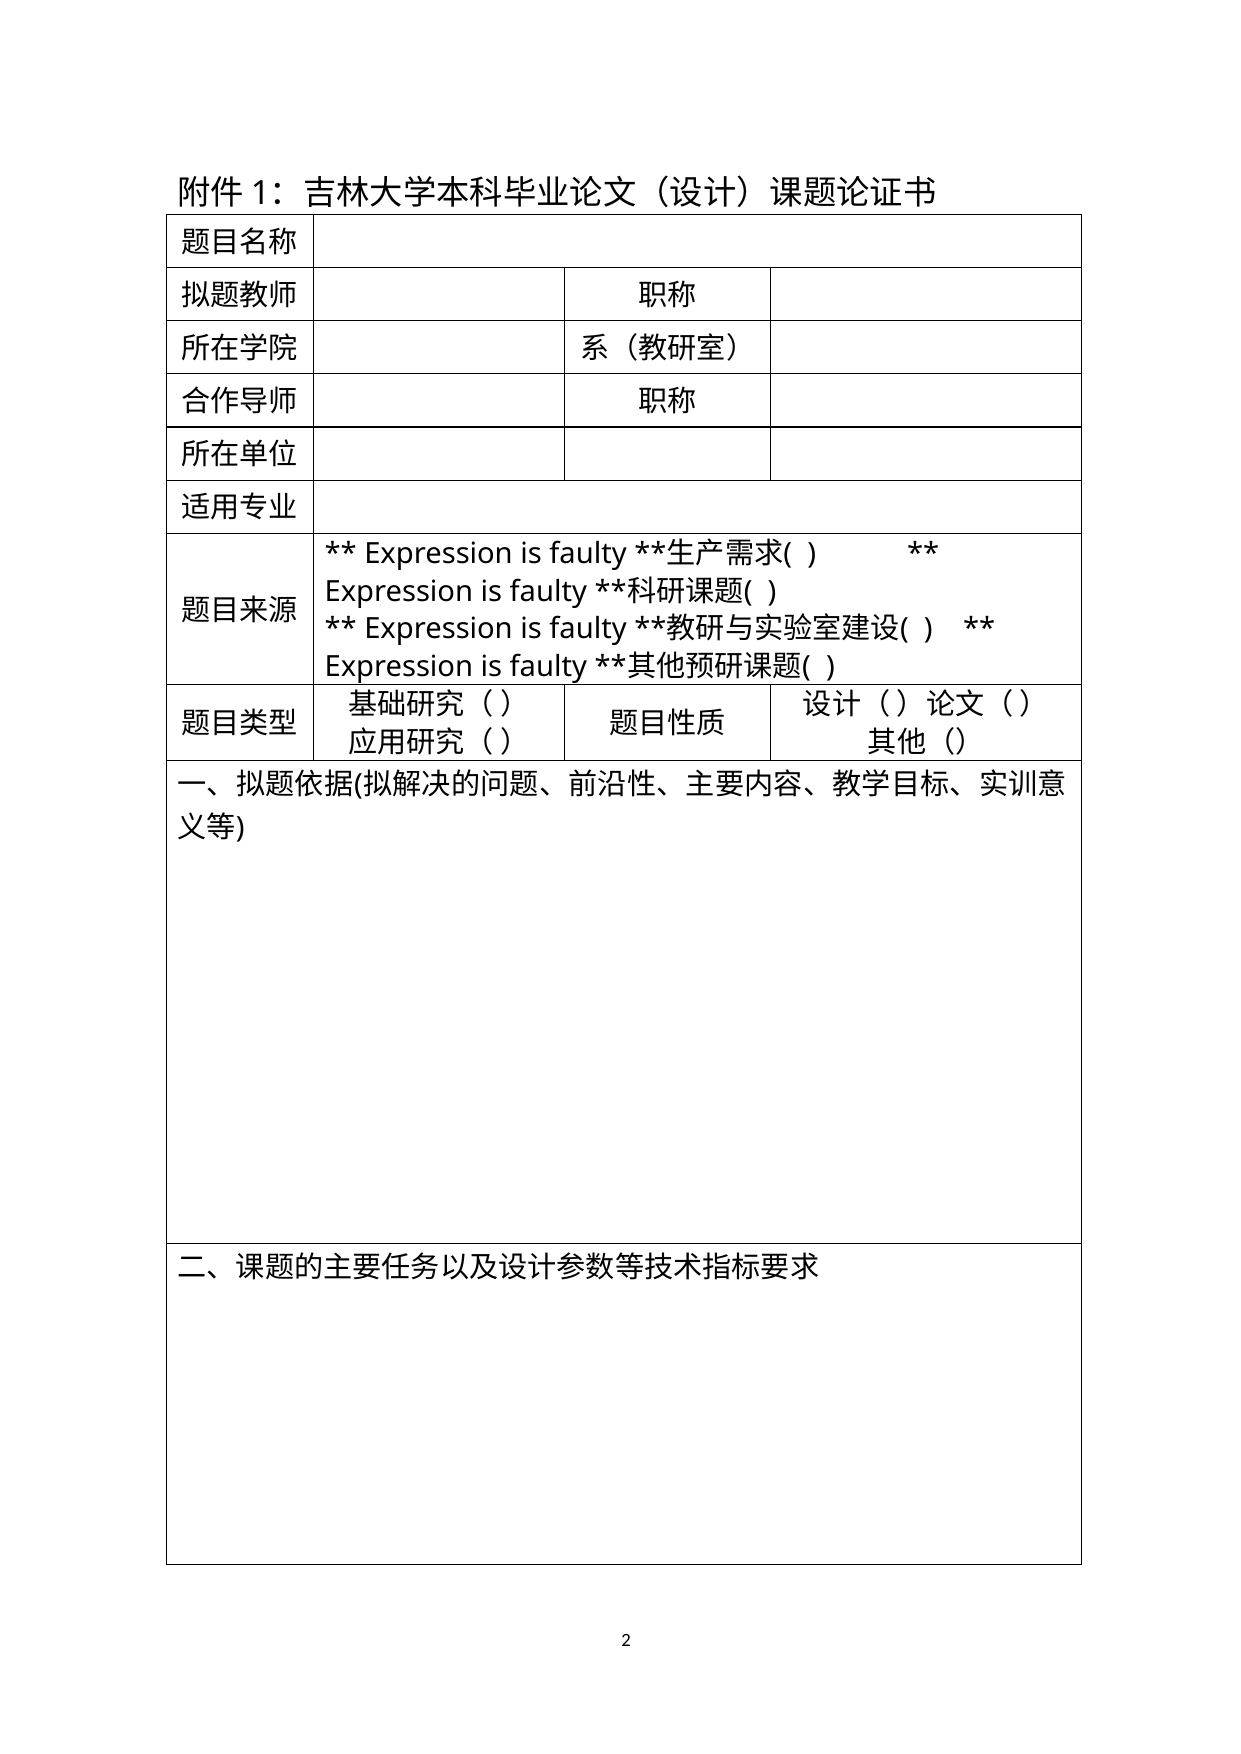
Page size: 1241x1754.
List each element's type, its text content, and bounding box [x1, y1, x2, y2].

table_header [314, 215, 1081, 267]
table_cell 所在单位 [167, 428, 313, 479]
table_cell 所在学院 [167, 321, 313, 373]
text 附件1：吉林大学本科毕业论文（设计）课题论证书 [177, 165, 1075, 214]
table_cell [771, 374, 1081, 426]
table_cell [314, 374, 564, 426]
table_cell ①生产需求( ) ②科研课题( ) ③教研与实验室建设( ) ④其他预研课题( ) [314, 534, 1081, 684]
table_cell 题目类型 [167, 685, 313, 760]
table_cell [771, 321, 1081, 373]
table_cell 职称 [565, 268, 770, 320]
table_cell 一、拟题依据(拟解决的问题、前沿性、主要内容、教学目标、实训意义等) [167, 761, 1081, 1242]
table_cell [771, 268, 1081, 320]
table_cell [314, 321, 564, 373]
table_cell 题目性质 [565, 685, 770, 760]
table_cell 系（教研室） [565, 321, 770, 373]
table_cell 拟题教师 [167, 268, 313, 320]
table_cell 合作导师 [167, 374, 313, 426]
table_cell [314, 268, 564, 320]
table_cell 基础研究（ ） 应用研究（ ） [314, 685, 564, 760]
table_cell [314, 428, 564, 479]
table_cell 职称 [565, 374, 770, 426]
table_cell 题目来源 [167, 534, 313, 684]
table_cell [565, 428, 770, 479]
table_cell [314, 481, 1081, 533]
table_cell 适用专业 [167, 481, 313, 533]
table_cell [167, 1244, 1081, 1563]
table_cell [771, 428, 1081, 479]
table_cell 设计（ ）论文（ ） 其他（） [771, 685, 1081, 760]
table_header 题目名称 [167, 215, 313, 267]
